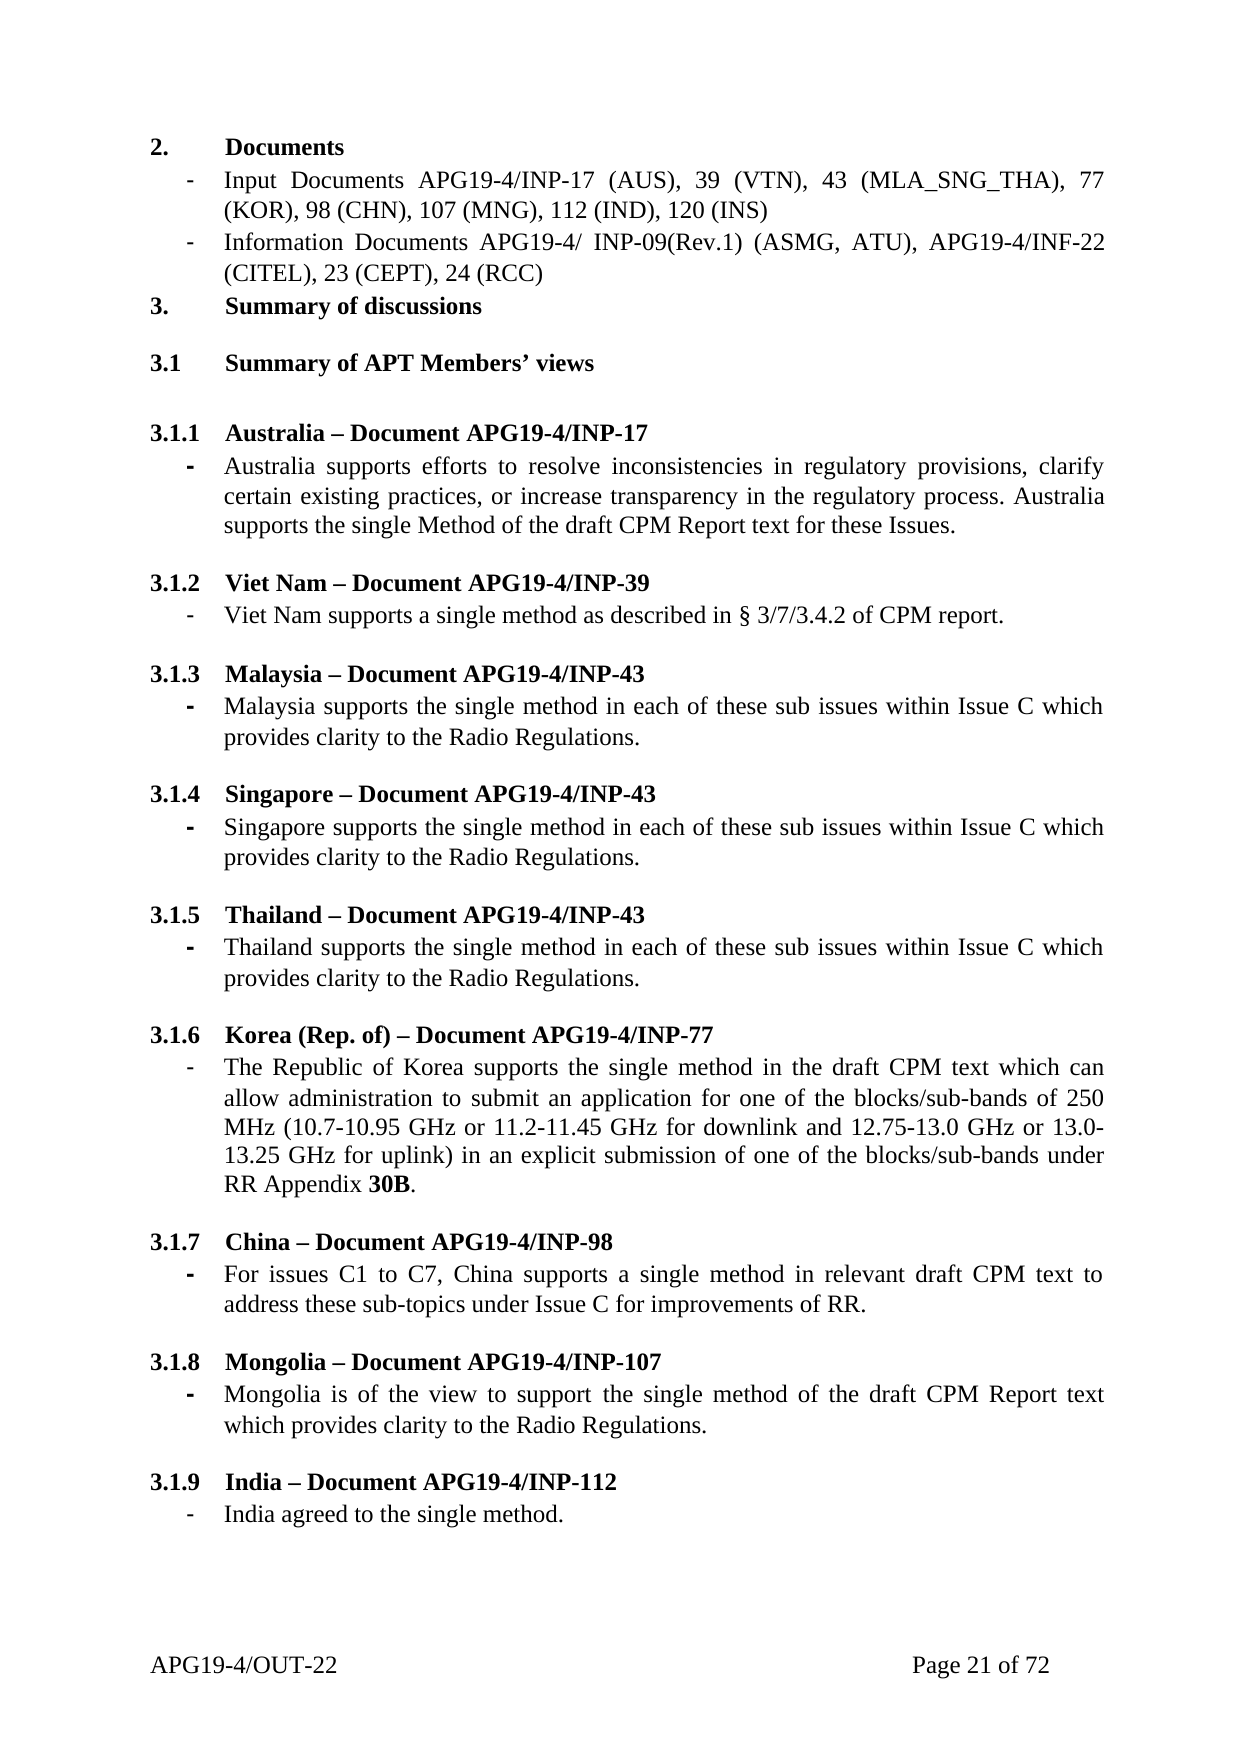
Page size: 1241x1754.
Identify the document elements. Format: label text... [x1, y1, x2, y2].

text 3.1.2 Viet Nam – Document APG19-4/INP-39 [150, 568, 1105, 596]
text 3.1.7 China – Document APG19-4/INP-98 [150, 1227, 1105, 1255]
text 3.1.3 Malaysia – Document APG19-4/INP-43 [150, 659, 1105, 688]
text 3.1.4 Singapore – Document APG19-4/INP-43 [150, 779, 1105, 808]
list Australia supports efforts to resolve inconsistencies in regulatory provisions, clarify certain existing practices, or increase transparency in the regulatory process. Australia supports the single Method of the draft CPM Report text for these Issues. [186, 447, 1105, 539]
text 3. Summary of discussions [150, 291, 1105, 320]
list Singapore supports the single method in each of these sub issues within Issue C which provides clarity to the Radio Regulations. [186, 808, 1105, 871]
list India agreed to the single method. [186, 1496, 1105, 1530]
list The Republic of Korea supports the single method in the draft CPM text which can allow administration to submit an application for one of the blocks/sub-bands of 250 MHz (10.7-10.95 GHz or 11.2-11.45 GHz for downlink and 12.75-13.0 GHz or 13.0-13.25 GHz for uplink) in an explicit submission of one of the blocks/sub-bands under RR Appendix 30B. [186, 1049, 1105, 1198]
list Viet Nam supports a single method as described in § 3/7/3.4.2 of CPM report. [186, 596, 1105, 630]
text 3.1 Summary of APT Members’ views [150, 348, 1105, 377]
text 3.1.6 Korea (Rep. of) – Document APG19-4/INP-77 [150, 1020, 1105, 1049]
list Malaysia supports the single method in each of these sub issues within Issue C which provides clarity to the Radio Regulations. [186, 688, 1105, 751]
text 3.1.5 Thailand – Document APG19-4/INP-43 [150, 900, 1105, 928]
text 3.1.8 Mongolia – Document APG19-4/INP-107 [150, 1347, 1105, 1376]
text 3.1.1 Australia – Document APG19-4/INP-17 [150, 418, 1105, 447]
list Mongolia is of the view to support the single method of the draft CPM Report text which provides clarity to the Radio Regulations. [186, 1376, 1105, 1438]
text 2. Documents [150, 132, 1105, 161]
list For issues C1 to C7, China supports a single method in relevant draft CPM text to address these sub-topics under Issue C for improvements of RR. [186, 1255, 1105, 1318]
text 3.1.9 India – Document APG19-4/INP-112 [150, 1467, 1105, 1496]
list Thailand supports the single method in each of these sub issues within Issue C which provides clarity to the Radio Regulations. [186, 928, 1105, 991]
list Input Documents APG19-4/INP-17 (AUS), 39 (VTN), 43 (MLA_SNG_THA), 77 (KOR), 98 (CHN), 107 (MNG), 112 (IND), 120 (INS) [186, 161, 1105, 224]
list Information Documents APG19-4/ INP-09(Rev.1) (ASMG, ATU), APG19-4/INF-22 (CITEL), 23 (CEPT), 24 (RCC) [186, 224, 1105, 287]
